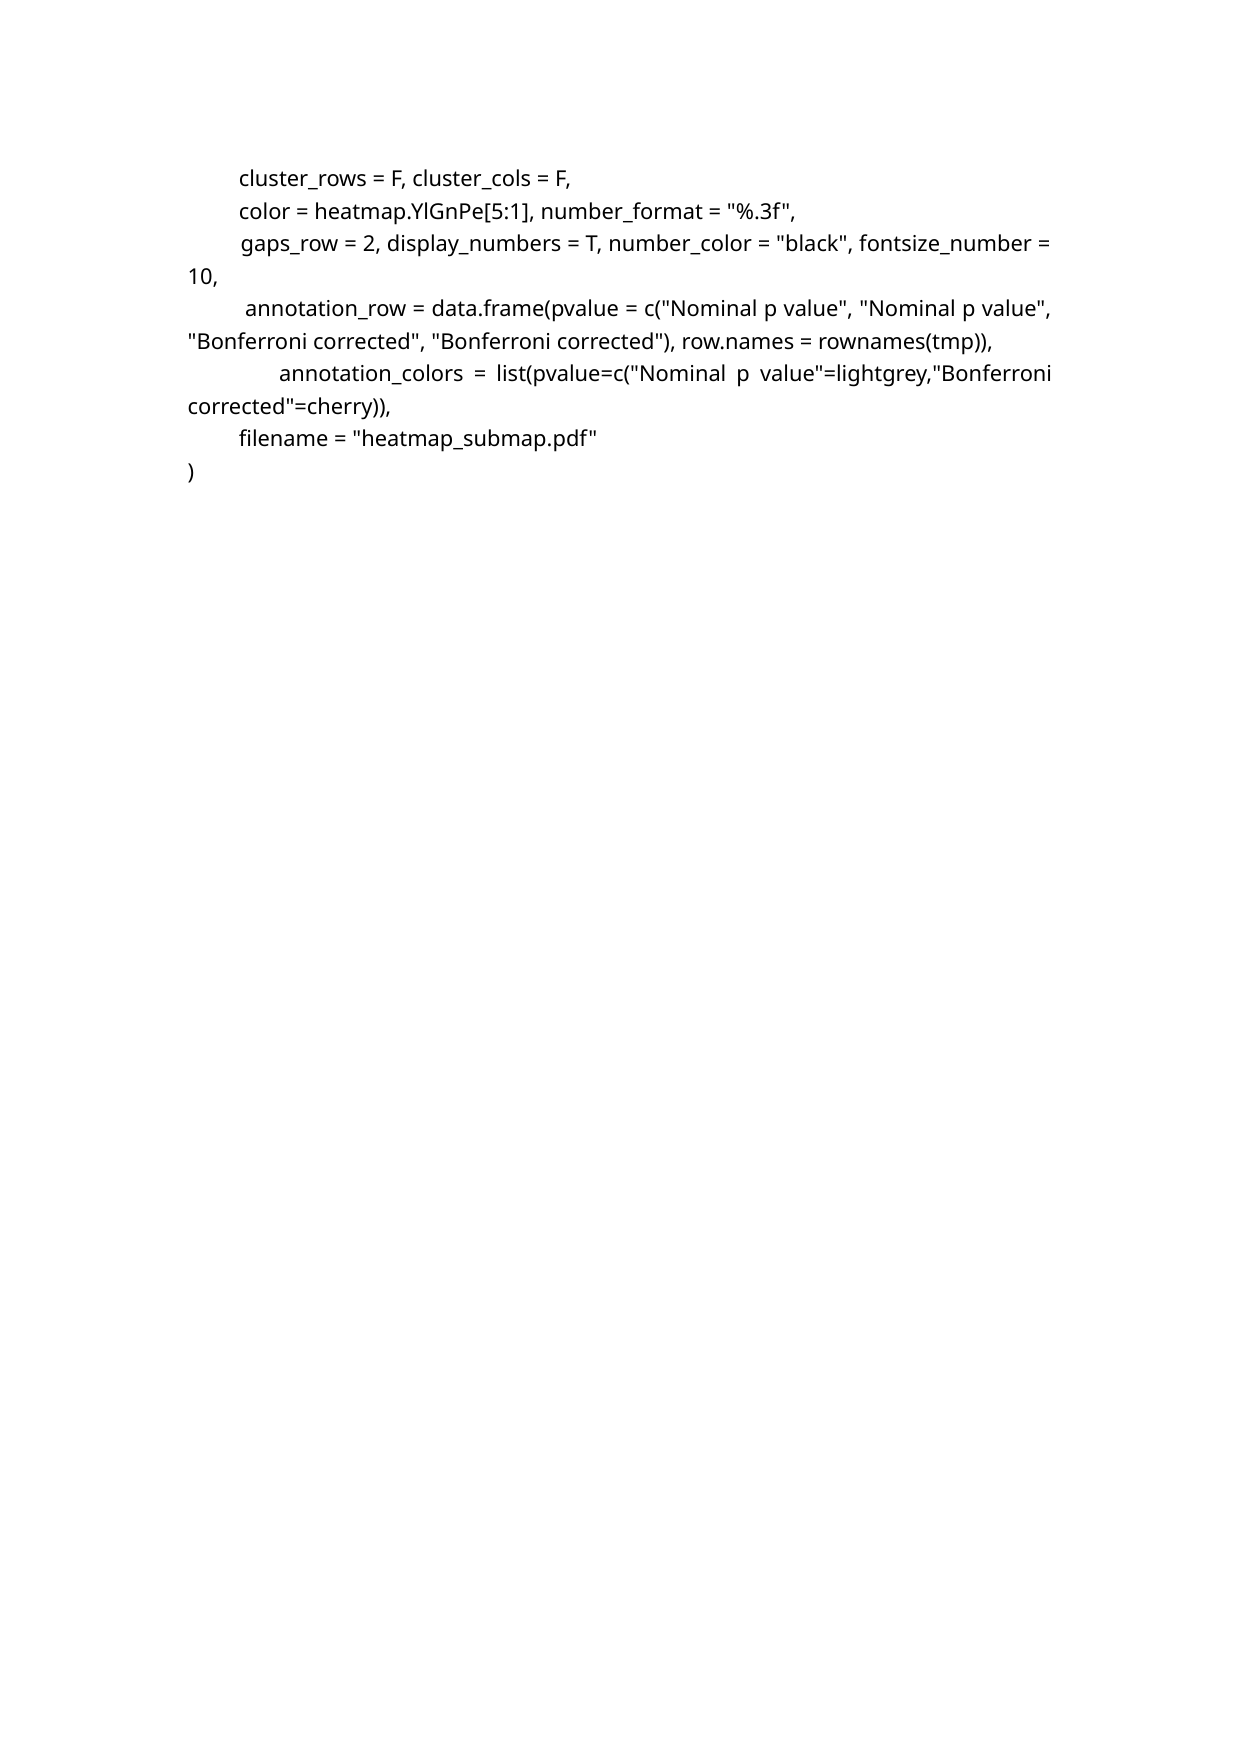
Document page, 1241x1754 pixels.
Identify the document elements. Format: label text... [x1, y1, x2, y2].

text color = heatmap.YlGnPe[5:1], number_format = "%.3f", [187, 194, 1053, 227]
text ) [187, 454, 1053, 487]
text cluster_rows = F, cluster_cols = F, [187, 162, 1053, 194]
text gaps_row = 2, display_numbers = T, number_color = "black", fontsize_number = 10, [187, 227, 1053, 292]
text filename = "heatmap_submap.pdf" [187, 422, 1053, 454]
text annotation_colors = list(pvalue=c("Nominal p value"=lightgrey,"Bonferroni corrected"=cherry)), [187, 357, 1053, 422]
text annotation_row = data.frame(pvalue = c("Nominal p value", "Nominal p value", "Bonferroni corrected", "Bonferroni corrected"), row.names = rownames(tmp)), [187, 292, 1053, 357]
